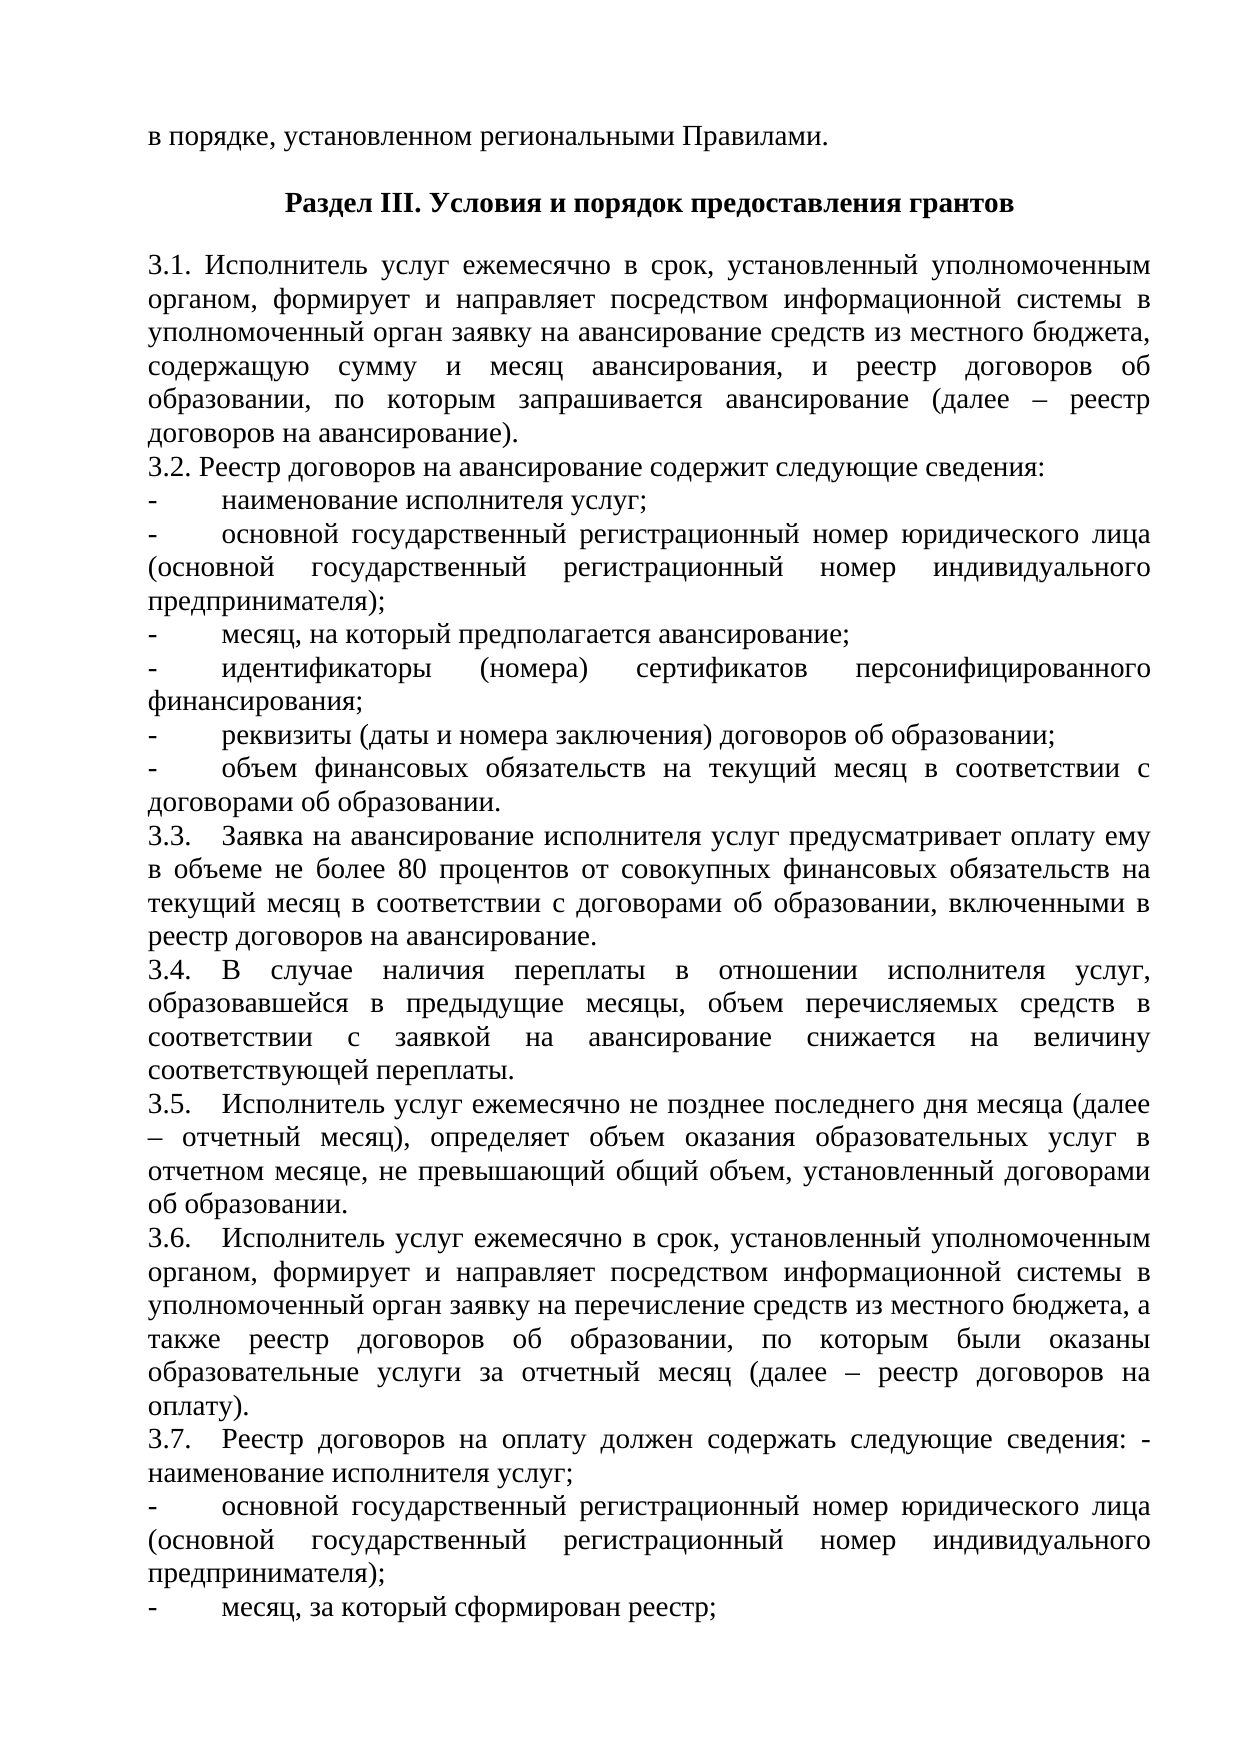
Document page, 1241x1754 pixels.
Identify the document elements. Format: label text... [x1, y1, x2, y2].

text 3.3. Заявка на авансирование исполнителя услуг предусматривает оплату ему в объеме не более 80 процентов от совокупных финансовых обязательств на текущий месяц в соответствии с договорами об образовании, включенными в реестр договоров на авансирование. [148, 818, 1152, 952]
text - реквизиты (даты и номера заключения) договоров об образовании; [148, 717, 1152, 751]
text 3.7. Реестр договоров на оплату должен содержать следующие сведения: - наименование исполнителя услуг; [148, 1421, 1152, 1488]
text - идентификаторы (номера) сертификатов персонифицированного финансирования; [148, 650, 1152, 717]
text - основной государственный регистрационный номер юридического лица (основной государственный регистрационный номер индивидуального предпринимателя); [148, 516, 1152, 616]
text 3.4. В случае наличия переплаты в отношении исполнителя услуг, образовавшейся в предыдущие месяцы, объем перечисляемых средств в соответствии с заявкой на авансирование снижается на величину соответствующей переплаты. [148, 952, 1152, 1086]
text 3.1. Исполнитель услуг ежемесячно в срок, установленный уполномоченным органом, формирует и направляет посредством информационной системы в уполномоченный орган заявку на авансирование средств из местного бюджета, содержащую сумму и месяц авансирования, и реестр договоров об образовании, по которым запрашивается авансирование (далее – реестр договоров на авансирование). [148, 247, 1152, 449]
text 3.2. Реестр договоров на авансирование содержит следующие сведения: [148, 449, 1152, 482]
text - месяц, за который сформирован реестр; [148, 1589, 1152, 1623]
text - объем финансовых обязательств на текущий месяц в соответствии с договорами об образовании. [148, 751, 1152, 818]
text Раздел III. Условия и порядок предоставления грантов [148, 185, 1152, 219]
text - основной государственный регистрационный номер юридического лица (основной государственный регистрационный номер индивидуального предпринимателя); [148, 1488, 1152, 1589]
text 3.5. Исполнитель услуг ежемесячно не позднее последнего дня месяца (далее – отчетный месяц), определяет объем оказания образовательных услуг в отчетном месяце, не превышающий общий объем, установленный договорами об образовании. [148, 1086, 1152, 1220]
text - наименование исполнителя услуг; [148, 482, 1152, 516]
text 3.6. Исполнитель услуг ежемесячно в срок, установленный уполномоченным органом, формирует и направляет посредством информационной системы в уполномоченный орган заявку на перечисление средств из местного бюджета, а также реестр договоров об образовании, по которым были оказаны образовательные услуги за отчетный месяц (далее – реестр договоров на оплату). [148, 1220, 1152, 1421]
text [148, 118, 1152, 152]
text - месяц, на который предполагается авансирование; [148, 616, 1152, 650]
